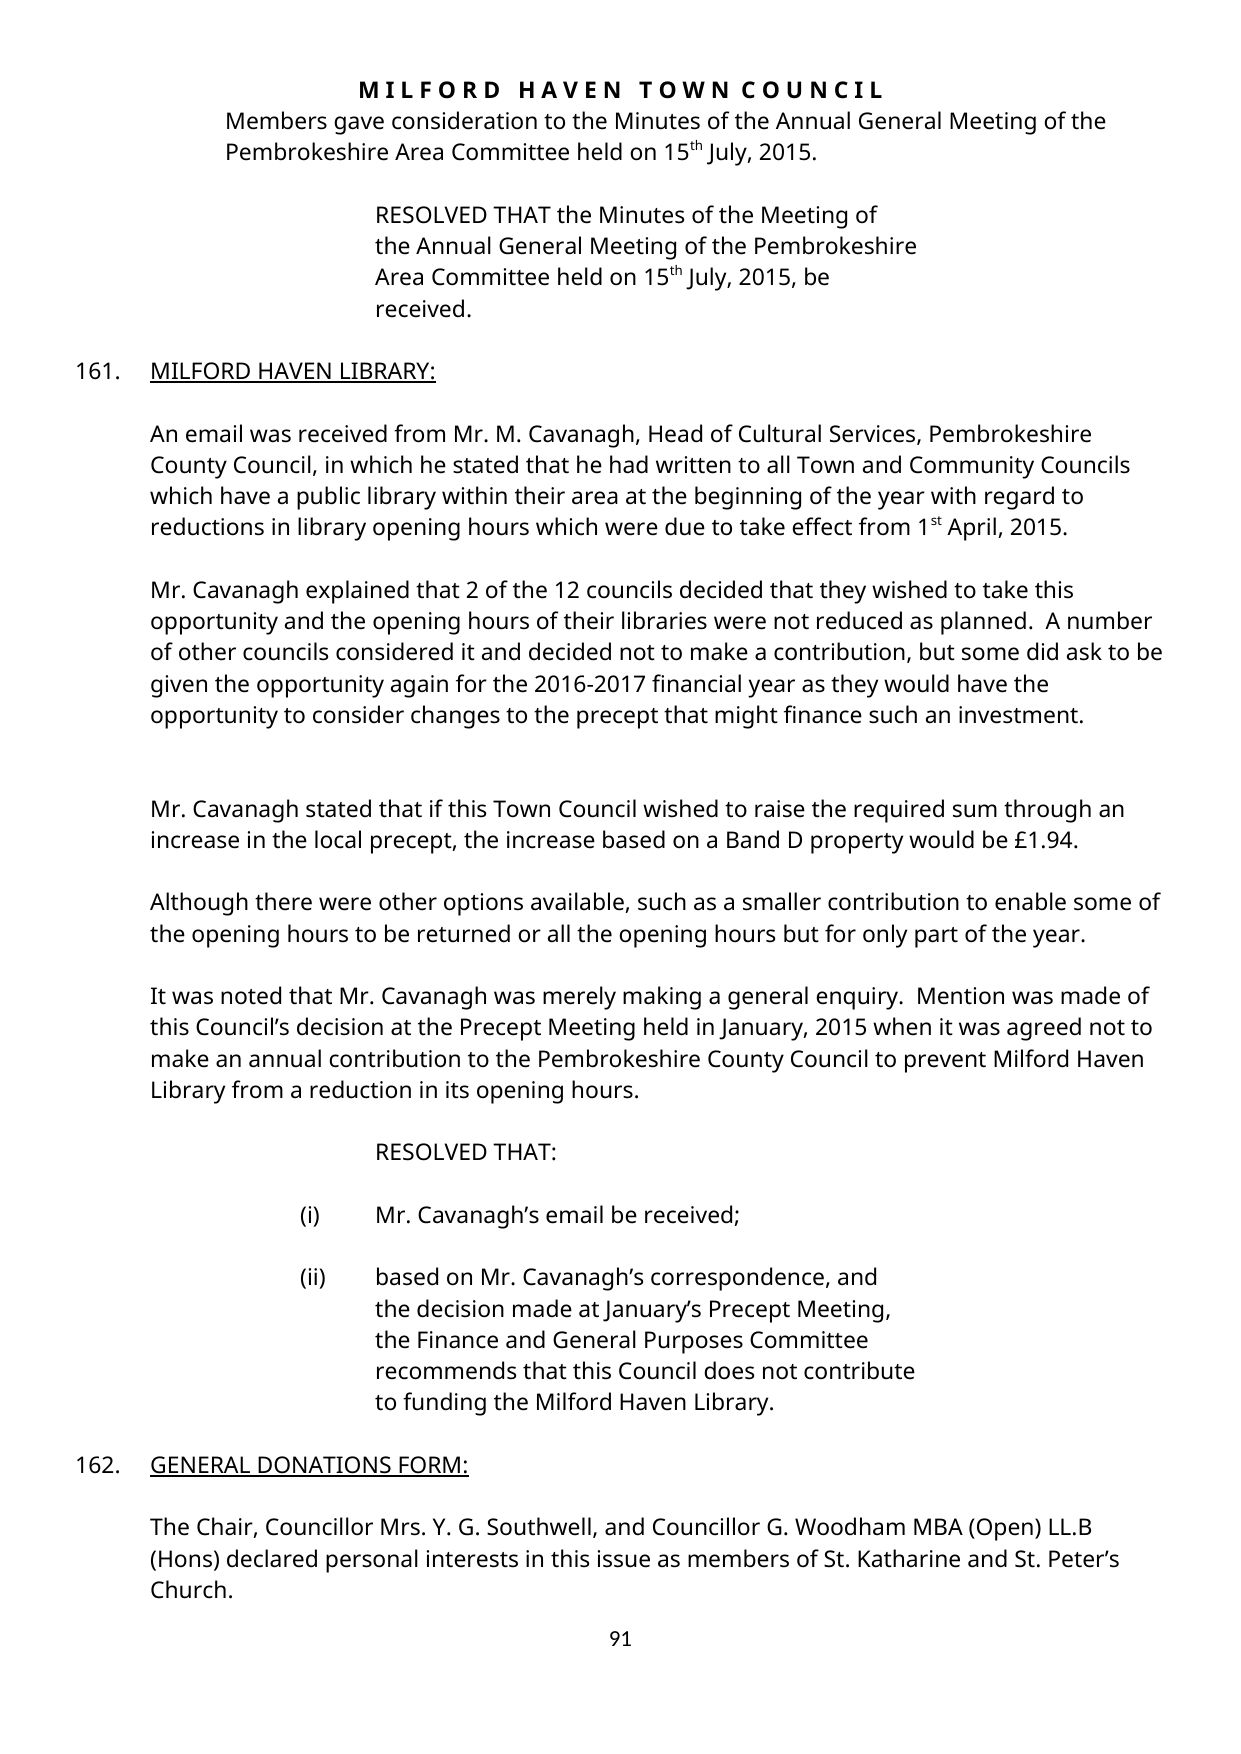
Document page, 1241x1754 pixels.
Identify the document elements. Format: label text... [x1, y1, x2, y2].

text RESOLVED THAT: [75, 1136, 1165, 1168]
text Mr. Cavanagh stated that if this Town Council wished to raise the required sum through an increase in the local precept, the increase based on a Band D property would be £1.94. [150, 793, 1165, 855]
text Mr. Cavanagh explained that 2 of the 12 councils decided that they wished to take this opportunity and the opening hours of their libraries were not reduced as planned. A number of other councils considered it and decided not to make a contribution, but some did ask to be given the opportunity again for the 2016-2017 financial year as they would have the opportunity to consider changes to the precept that might finance such an investment. [150, 574, 1165, 730]
text RESOLVED THAT the Minutes of the Meeting of [150, 199, 1165, 230]
text 162. GENERAL DONATIONS FORM: [75, 1449, 1165, 1480]
text received. [150, 293, 1165, 324]
text (i) Mr. Cavanagh’s email be received; [75, 1199, 1165, 1230]
text Although there were other options available, such as a smaller contribution to enable some of the opening hours to be returned or all the opening hours but for only part of the year. [150, 886, 1165, 949]
text 161. MILFORD HAVEN LIBRARY: [75, 355, 1165, 386]
text the decision made at January’s Precept Meeting, [75, 1293, 1165, 1324]
text recommends that this Council does not contribute [75, 1355, 1165, 1386]
text the Finance and General Purposes Committee [75, 1324, 1165, 1355]
text the Annual General Meeting of the Pembrokeshire [150, 230, 1165, 261]
text The Chair, Councillor Mrs. Y. G. Southwell, and Councillor G. Woodham MBA (Open) LL.B (Hons) declared personal interests in this issue as members of St. Katharine and St. Peter’s Church. [150, 1511, 1165, 1605]
text Area Committee held on 15th July, 2015, be [150, 261, 1165, 293]
text Members gave consideration to the Minutes of the Annual General Meeting of the Pembrokeshire Area Committee held on 15th July, 2015. [225, 105, 1165, 168]
text An email was received from Mr. M. Cavanagh, Head of Cultural Services, Pembrokeshire County Council, in which he stated that he had written to all Town and Community Councils which have a public library within their area at the beginning of the year with regard to reductions in library opening hours which were due to take effect from 1st April, 2015. [150, 418, 1165, 543]
text (ii) based on Mr. Cavanagh’s correspondence, and [75, 1261, 1165, 1293]
text to funding the Milford Haven Library. [75, 1386, 1165, 1418]
text It was noted that Mr. Cavanagh was merely making a general enquiry. Mention was made of this Council’s decision at the Precept Meeting held in January, 2015 when it was agreed not to make an annual contribution to the Pembrokeshire County Council to prevent Milford Haven Library from a reduction in its opening hours. [150, 980, 1165, 1105]
